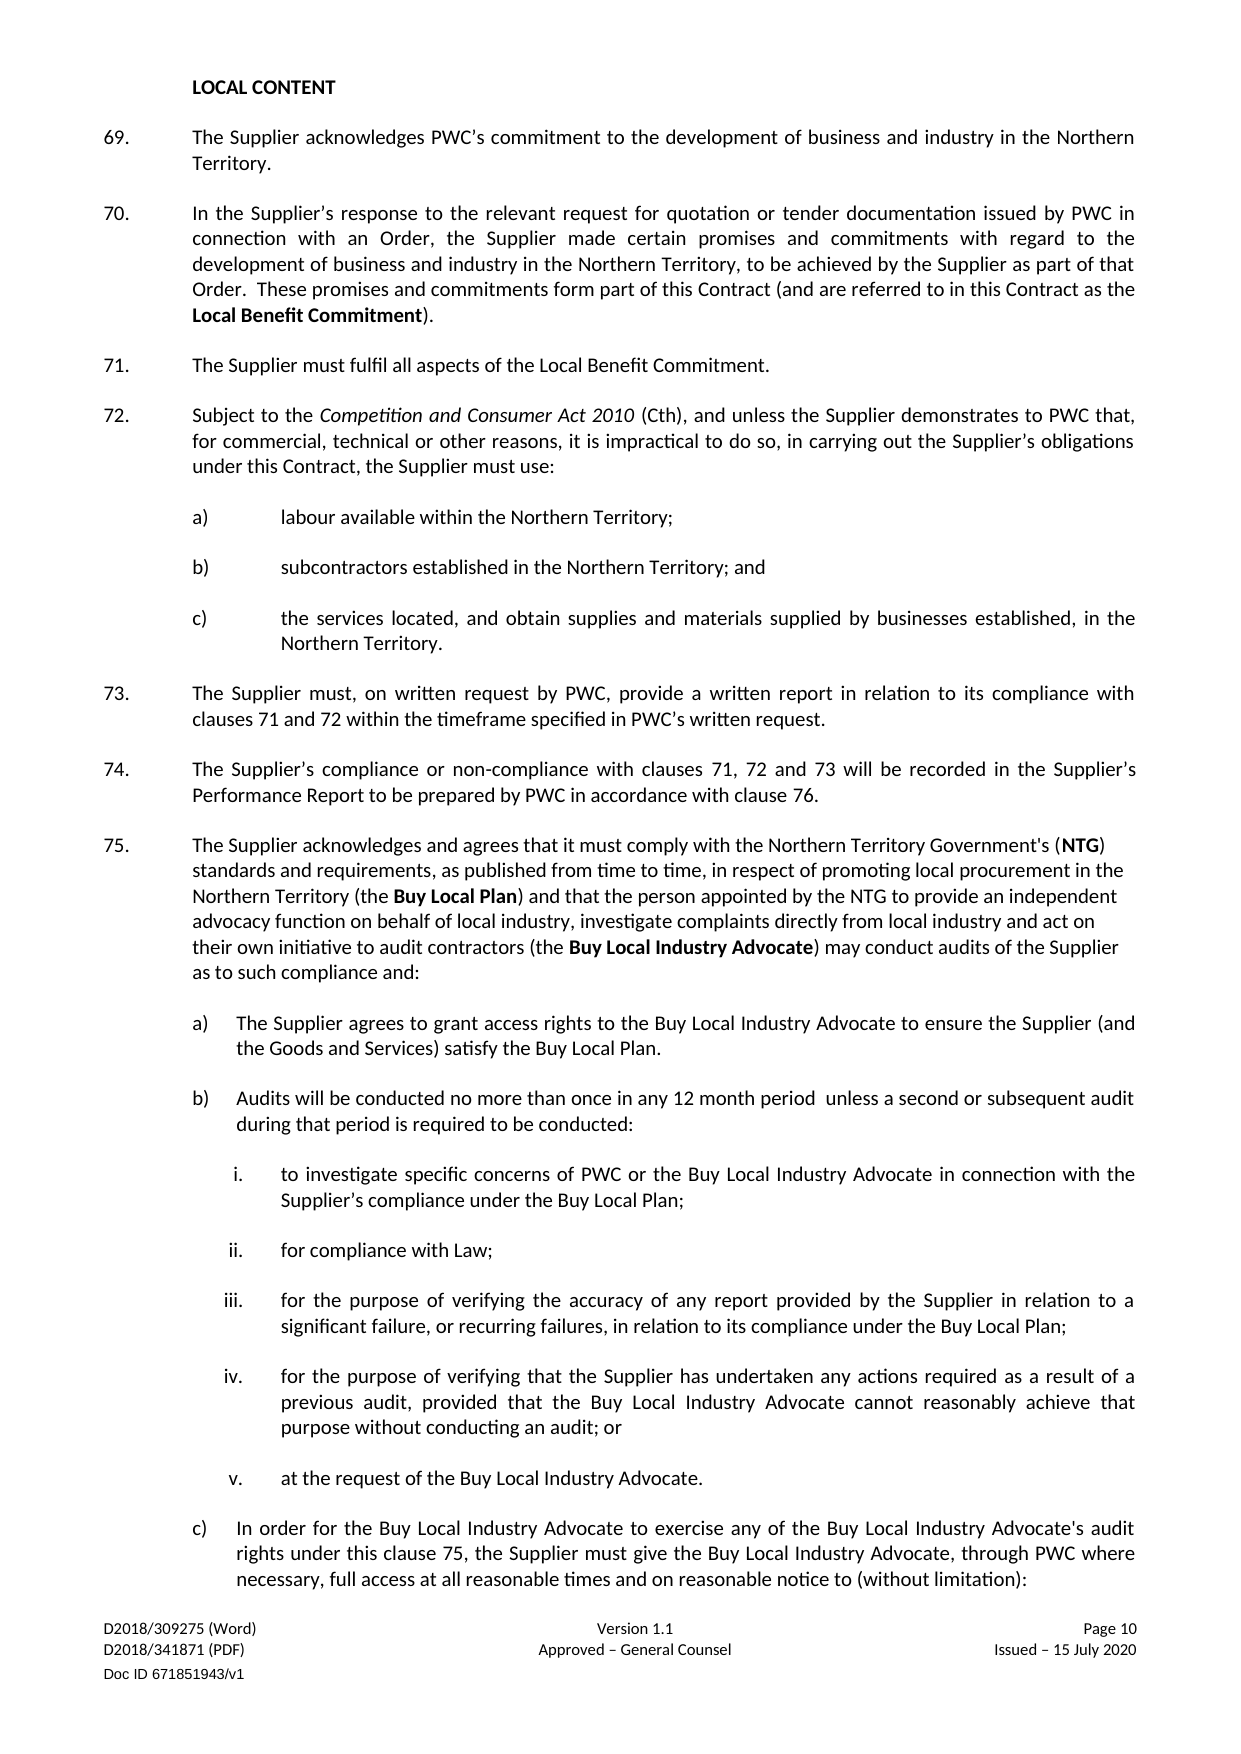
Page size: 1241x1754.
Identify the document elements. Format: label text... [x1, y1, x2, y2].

list In order for the Buy Local Industry Advocate to exercise any of the Buy Local Industry Advocate's audit rights under this clause 75, the Supplier must give the Buy Local Industry Advocate, through PWC where necessary, full access at all reasonable times and on reasonable notice to (without limitation): [192, 1515, 1137, 1591]
list for the purpose of verifying the accuracy of any report provided by the Supplier in relation to a significant failure, or recurring failures, in relation to its compliance under the Buy Local Plan; [243, 1288, 1137, 1338]
list to investigate specific concerns of PWC or the Buy Local Industry Advocate in connection with the Supplier’s compliance under the Buy Local Plan; [243, 1161, 1137, 1212]
list at the request of the Buy Local Industry Advocate. [243, 1465, 1137, 1490]
text The Supplier must, on written request by PWC, provide a written report in relation to its compliance with clauses 71 and 72 within the timeframe specified in PWC’s written request. [103, 681, 1137, 731]
list for compliance with Law; [243, 1237, 1137, 1263]
text In the Supplier’s response to the relevant request for quotation or tender documentation issued by PWC in connection with an Order, the Supplier made certain promises and commitments with regard to the development of business and industry in the Northern Territory, to be achieved by the Supplier as part of that Order. These promises and commitments form part of this Contract (and are referred to in this Contract as the Local Benefit Commitment). [103, 200, 1137, 327]
list subcontractors established in the Northern Territory; and [192, 554, 1137, 580]
text Audits will be conducted no more than once in any 12 month period unless a second or subsequent audit during that period is required to be conducted: [192, 1086, 1137, 1136]
text LOCAL CONTENT [192, 74, 1137, 99]
text The Supplier acknowledges PWC’s commitment to the development of business and industry in the Northern Territory. [103, 124, 1137, 175]
list the services located, and obtain supplies and materials supplied by businesses established, in the Northern Territory. [192, 605, 1137, 656]
text Subject to the Competition and Consumer Act 2010 (Cth), and unless the Supplier demonstrates to PWC that, for commercial, technical or other reasons, it is impractical to do so, in carrying out the Supplier’s obligations under this Contract, the Supplier must use: [103, 403, 1137, 479]
list The Supplier agrees to grant access rights to the Buy Local Industry Advocate to ensure the Supplier (and the Goods and Services) satisfy the Buy Local Plan. [192, 1010, 1137, 1061]
text The Supplier’s compliance or non-compliance with clauses 71, 72 and 73 will be recorded in the Supplier’s Performance Report to be prepared by PWC in accordance with clause 76. [103, 756, 1137, 807]
list labour available within the Northern Territory; [192, 504, 1137, 529]
list for the purpose of verifying that the Supplier has undertaken any actions required as a result of a previous audit, provided that the Buy Local Industry Advocate cannot reasonably achieve that purpose without conducting an audit; or [243, 1363, 1137, 1440]
text The Supplier must fulfil all aspects of the Local Benefit Commitment. [103, 352, 1137, 378]
text The Supplier acknowledges and agrees that it must comply with the Northern Territory Government's (NTG) standards and requirements, as published from time to time, in respect of promoting local procurement in the Northern Territory (the Buy Local Plan) and that the person appointed by the NTG to provide an independent advocacy function on behalf of local industry, investigate complaints directly from local industry and act on their own initiative to audit contractors (the Buy Local Industry Advocate) may conduct audits of the Supplier as to such compliance and: [103, 832, 1137, 985]
